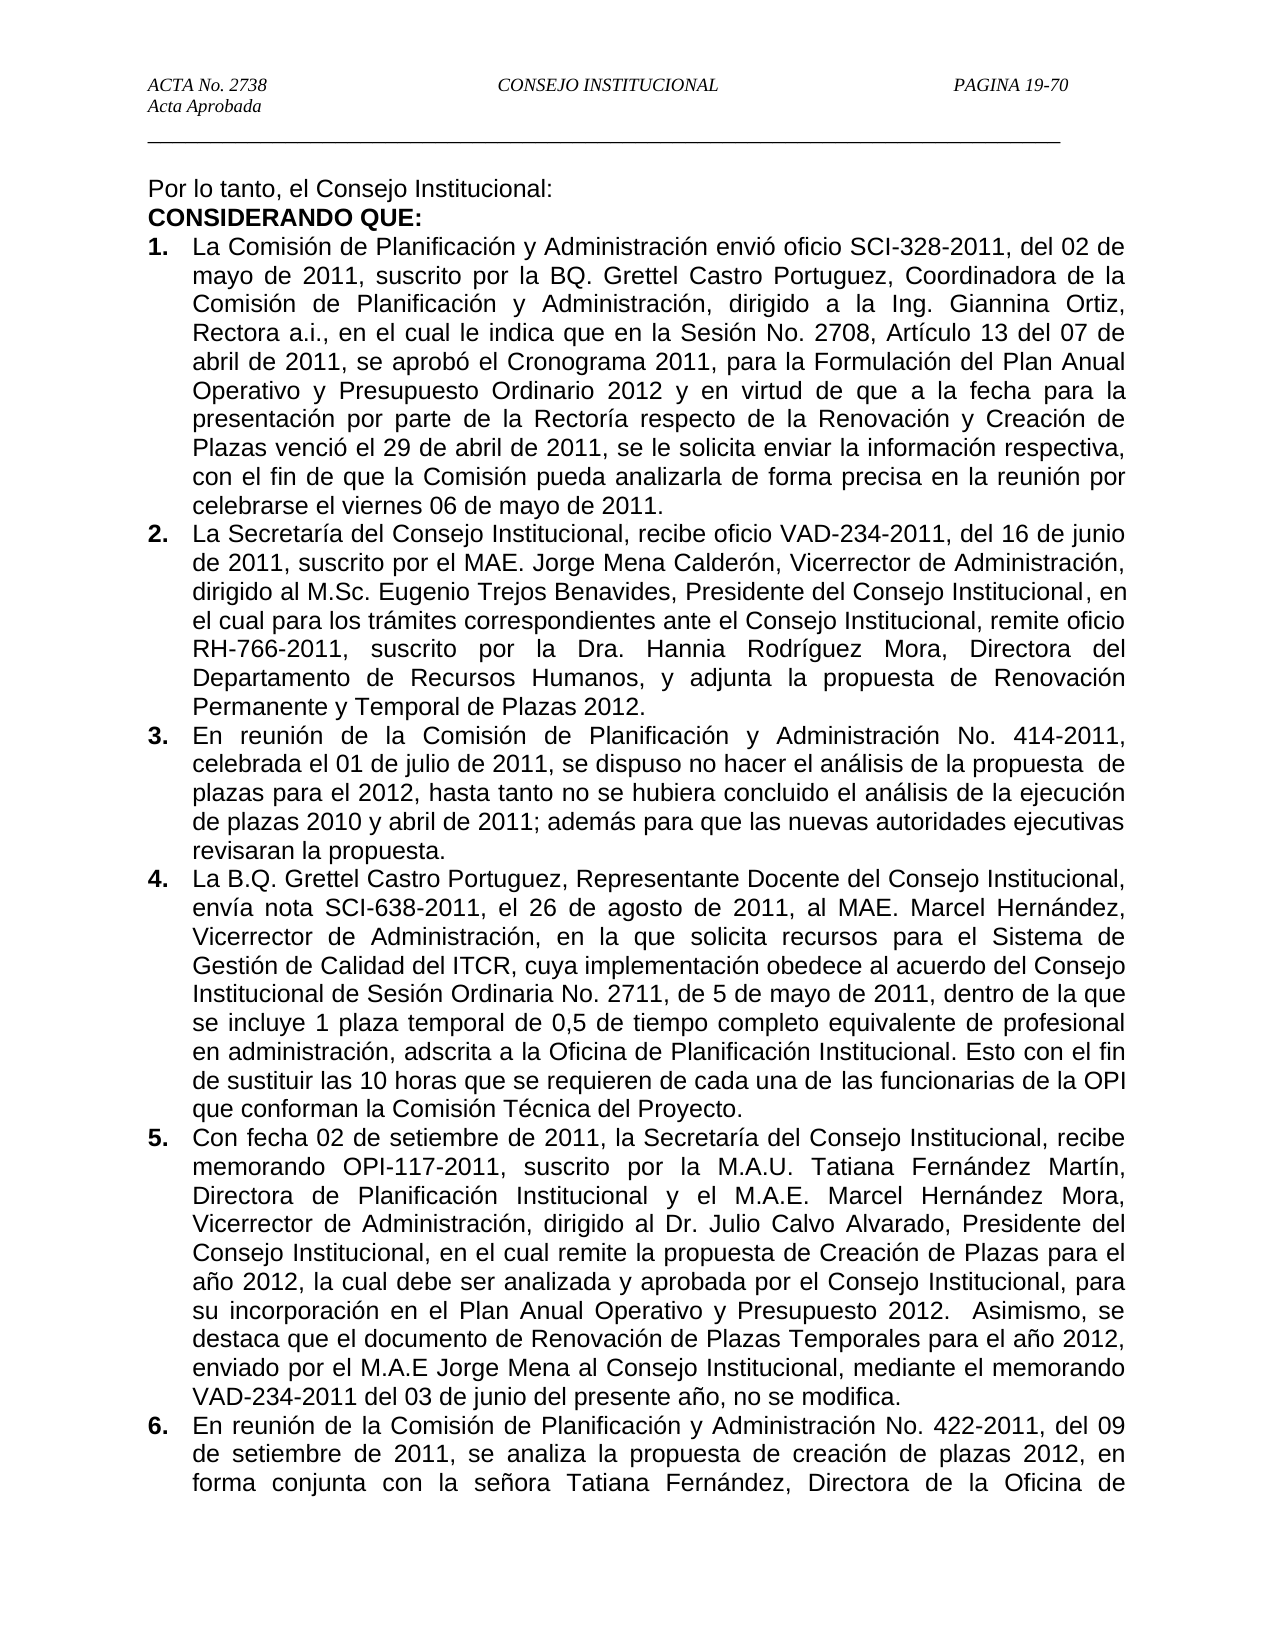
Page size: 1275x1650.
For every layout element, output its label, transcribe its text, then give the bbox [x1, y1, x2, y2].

list La Comisión de Planificación y Administración envió oficio SCI-328-2011, del 02 de mayo de 2011, suscrito por la BQ. Grettel Castro Portuguez, Coordinadora de la Comisión de Planificación y Administración, dirigido a la Ing. Giannina Ortiz, Rectora a.i., en el cual le indica que en la Sesión No. 2708, Artículo 13 del 07 de abril de 2011, se aprobó el Cronograma 2011, para la Formulación del Plan Anual Operativo y Presupuesto Ordinario 2012 y en virtud de que a la fecha para la presentación por parte de la Rectoría respecto de la Renovación y Creación de Plazas venció el 29 de abril de 2011, se le solicita enviar la información respectiva, con el fin de que la Comisión pueda analizarla de forma precisa en la reunión por celebrarse el viernes 06 de mayo de 2011. [148, 232, 1127, 519]
list En reunión de la Comisión de Planificación y Administración No. 414-2011, celebrada el 01 de julio de 2011, se dispuso no hacer el análisis de la propuesta de plazas para el 2012, hasta tanto no se hubiera concluido el análisis de la ejecución de plazas 2010 y abril de 2011; además para que las nuevas autoridades ejecutivas revisaran la propuesta. [148, 721, 1127, 864]
list La Secretaría del Consejo Institucional, recibe oficio VAD-234-2011, del 16 de junio de 2011, suscrito por el MAE. Jorge Mena Calderón, Vicerrector de Administración, dirigido al M.Sc. Eugenio Trejos Benavides, Presidente del Consejo Institucional, en el cual para los trámites correspondientes ante el Consejo Institucional, remite oficio RH-766-2011, suscrito por la Dra. Hannia Rodríguez Mora, Directora del Departamento de Recursos Humanos, y adjunta la propuesta de Renovación Permanente y Temporal de Plazas 2012. [148, 519, 1127, 721]
text Por lo tanto, el Consejo Institucional: [148, 174, 1127, 203]
list La B.Q. Grettel Castro Portuguez, Representante Docente del Consejo Institucional, envía nota SCI-638-2011, el 26 de agosto de 2011, al MAE. Marcel Hernández, Vicerrector de Administración, en la que solicita recursos para el Sistema de Gestión de Calidad del ITCR, cuya implementación obedece al acuerdo del Consejo Institucional de Sesión Ordinaria No. 2711, de 5 de mayo de 2011, dentro de la que se incluye 1 plaza temporal de 0,5 de tiempo completo equivalente de profesional en administración, adscrita a la Oficina de Planificación Institucional. Esto con el fin de sustituir las 10 horas que se requieren de cada una de las funcionarias de la OPI que conforman la Comisión Técnica del Proyecto. [148, 864, 1127, 1123]
text CONSIDERANDO QUE: [148, 203, 1127, 232]
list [148, 1411, 1127, 1497]
list Con fecha 02 de setiembre de 2011, la Secretaría del Consejo Institucional, recibe memorando OPI-117-2011, suscrito por la M.A.U. Tatiana Fernández Martín, Directora de Planificación Institucional y el M.A.E. Marcel Hernández Mora, Vicerrector de Administración, dirigido al Dr. Julio Calvo Alvarado, Presidente del Consejo Institucional, en el cual remite la propuesta de Creación de Plazas para el año 2012, la cual debe ser analizada y aprobada por el Consejo Institucional, para su incorporación en el Plan Anual Operativo y Presupuesto 2012. Asimismo, se destaca que el documento de Renovación de Plazas Temporales para el año 2012, enviado por el M.A.E Jorge Mena al Consejo Institucional, mediante el memorando VAD-234-2011 del 03 de junio del presente año, no se modifica. [148, 1123, 1127, 1411]
